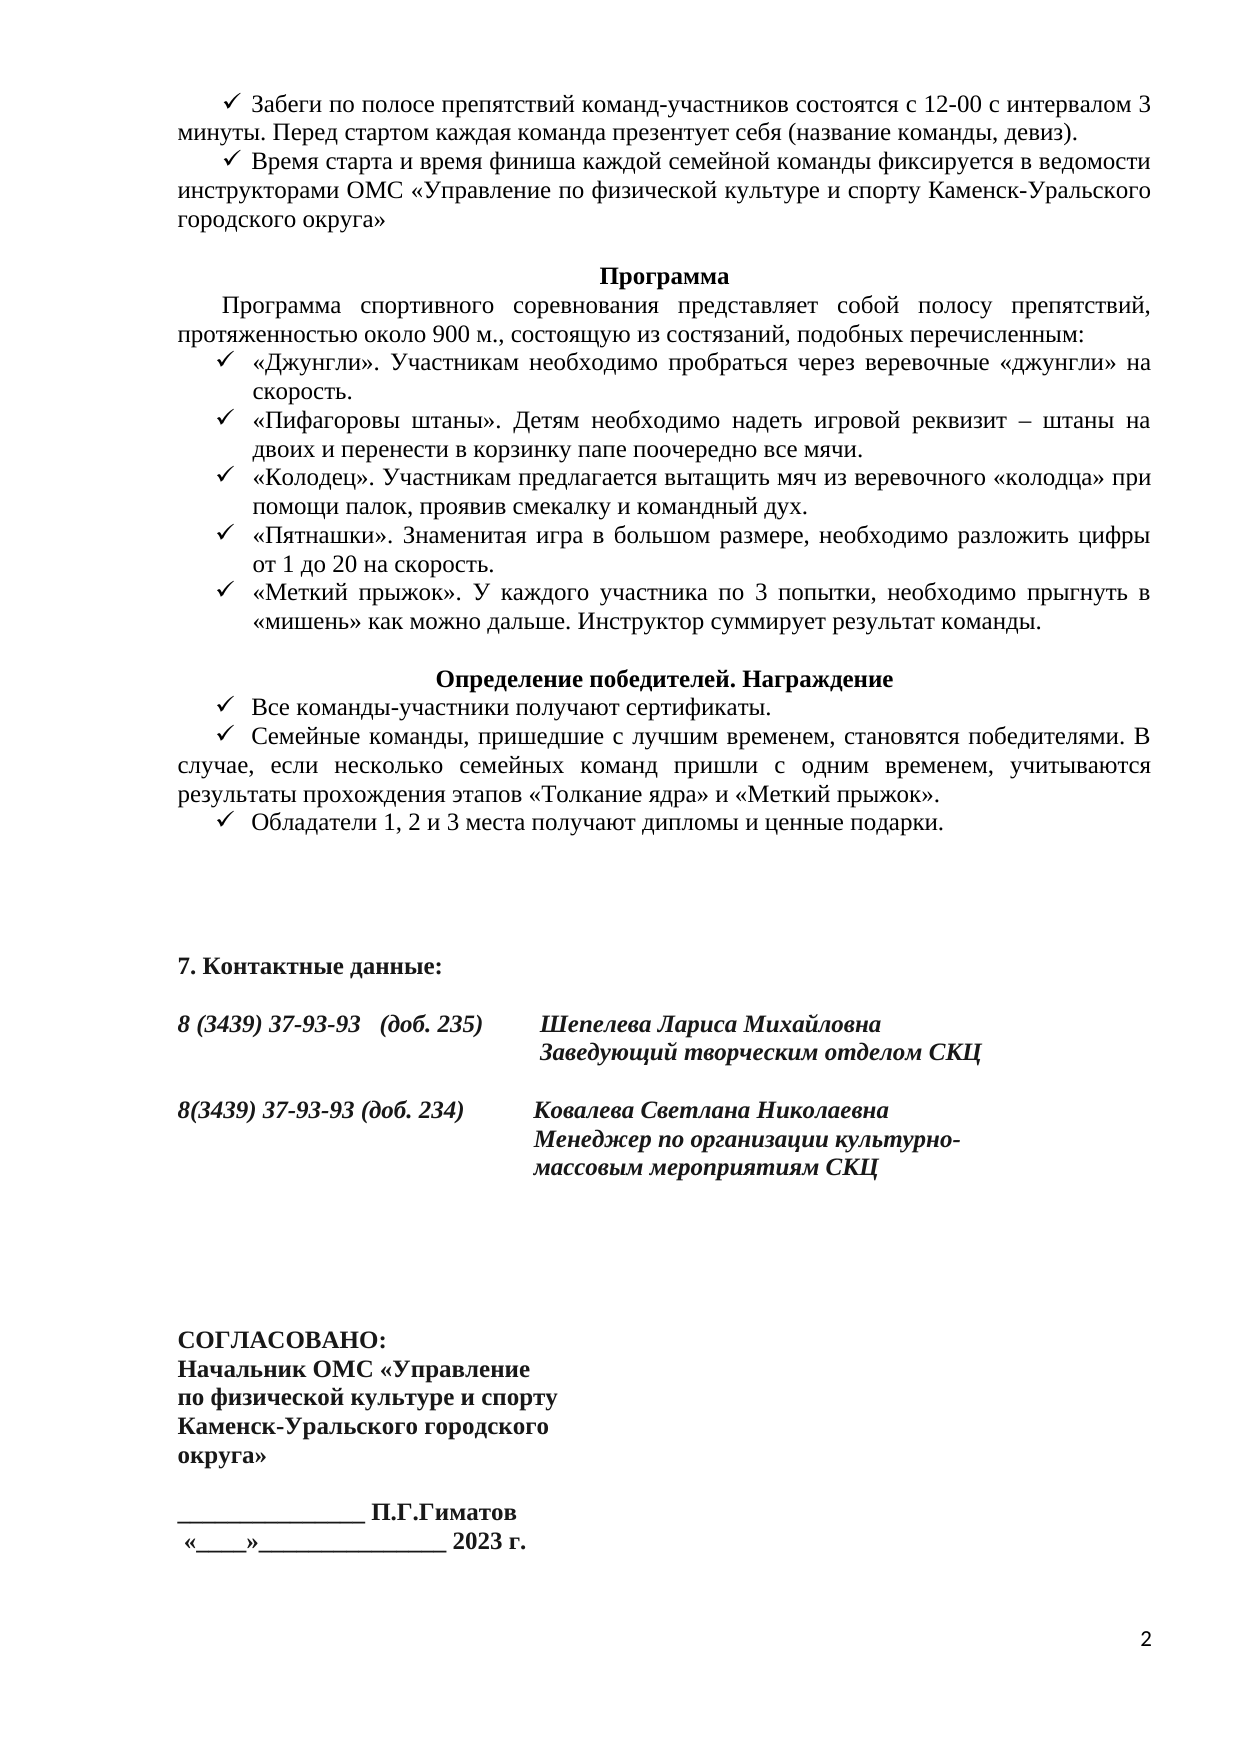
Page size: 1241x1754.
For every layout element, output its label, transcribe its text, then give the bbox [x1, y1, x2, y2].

text СОГЛАСОВАНО: [177, 1325, 1152, 1354]
text по физической культуре и спорту [177, 1382, 1152, 1411]
text 7. Контактные данные: [177, 951, 1152, 980]
list Семейные команды, пришедшие с лучшим временем, становятся победителями. В случае, если несколько семейных команд пришли с одним временем, учитываются результаты прохождения этапов «Толкание ядра» и «Меткий прыжок». [177, 721, 1152, 807]
text округа» [177, 1440, 1152, 1469]
list Обладатели 1, 2 и 3 места получают дипломы и ценные подарки. [177, 807, 1152, 836]
list Забеги по полосе препятствий команд-участников состоятся с 12-00 с интервалом 3 минуты. Перед стартом каждая команда презентует себя (название команды, девиз). [177, 89, 1152, 146]
list Все команды-участники получают сертификаты. [177, 692, 1152, 721]
text Каменск-Уральского городского [177, 1411, 1152, 1440]
text Заведующий творческим отделом СКЦ [177, 1037, 1152, 1066]
list «Колодец». Участникам предлагается вытащить мяч из веревочного «колодца» при помощи палок, проявив смекалку и командный дух. [215, 462, 1152, 520]
text «____»_______________ 2023 г. [177, 1526, 1152, 1555]
list «Пифагоровы штаны». Детям необходимо надеть игровой реквизит – штаны на двоих и перенести в корзинку папе поочередно все мячи. [215, 405, 1152, 462]
list Время старта и время финиша каждой семейной команды фиксируется в ведомости инструкторами ОМС «Управление по физической культуре и спорту Каменск-Уральского городского округа» [177, 146, 1152, 232]
text Программа спортивного соревнования представляет собой полосу препятствий, протяженностью около 900 м., состоящую из состязаний, подобных перечисленным: [177, 290, 1152, 347]
text 8 (3439) 37-93-93 (доб. 235) Шепелева Лариса Михайловна [177, 1009, 1152, 1037]
text массовым мероприятиям СКЦ [177, 1152, 1152, 1181]
text Начальник ОМС «Управление [177, 1354, 1152, 1382]
list «Пятнашки». Знаменитая игра в большом размере, необходимо разложить цифры от 1 до 20 на скорость. [215, 520, 1152, 577]
text Менеджер по организации культурно- [177, 1124, 1152, 1152]
list «Меткий прыжок». У каждого участника по 3 попытки, необходимо прыгнуть в «мишень» как можно дальше. Инструктор суммирует результат команды. [215, 577, 1152, 635]
list «Джунгли». Участникам необходимо пробраться через веревочные «джунгли» на скорость. [215, 347, 1152, 405]
text _______________ П.Г.Гиматов [177, 1497, 1152, 1526]
text Программа [177, 261, 1152, 290]
text Определение победителей. Награждение [177, 664, 1152, 692]
text 8(3439) 37-93-93 (доб. 234) Ковалева Светлана Николаевна [177, 1095, 1152, 1124]
